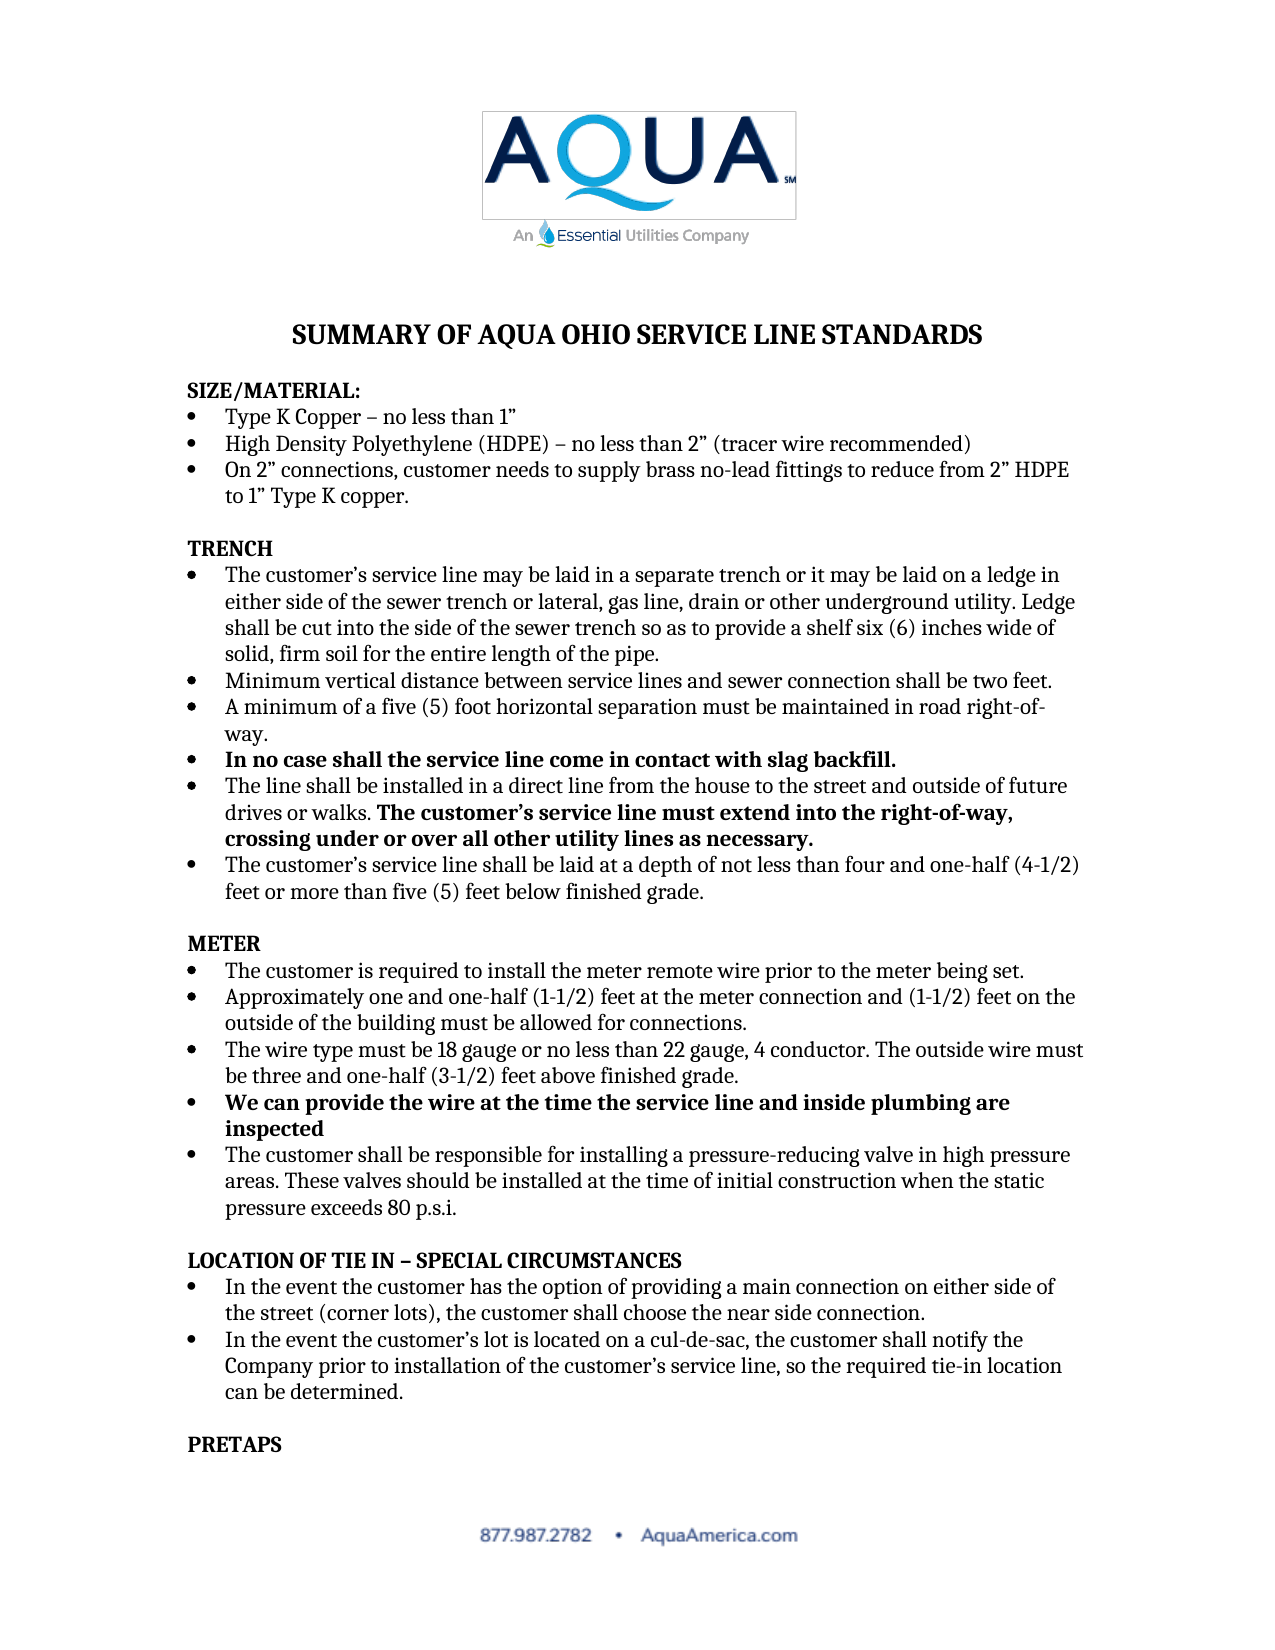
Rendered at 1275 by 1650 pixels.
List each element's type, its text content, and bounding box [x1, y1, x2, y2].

text TRENCH [187, 536, 1087, 562]
list We can provide the wire at the time the service line and inside plumbing are inspected [187, 1089, 1087, 1142]
list High Density Polyethylene (HDPE) – no less than 2” (tracer wire recommended) [187, 430, 1087, 457]
list The customer shall be responsible for installing a pressure-reducing valve in high pressure areas. These valves should be installed at the time of initial construction when the static pressure exceeds 80 p.s.i. [187, 1142, 1087, 1221]
list On 2” connections, customer needs to supply brass no-lead fittings to reduce from 2” HDPE to 1” Type K copper. [187, 457, 1087, 509]
text SIZE/MATERIAL: [187, 378, 1087, 404]
text PRETAPS [187, 1432, 1087, 1458]
list In the event the customer has the option of providing a main connection on either side of the street (corner lots), the customer shall choose the near side connection. [187, 1274, 1087, 1326]
list Approximately one and one-half (1-1/2) feet at the meter connection and (1-1/2) feet on the outside of the building must be allowed for connections. [187, 984, 1087, 1037]
list The customer’s service line may be laid in a separate trench or it may be laid on a ledge in either side of the sewer trench or lateral, gas line, drain or other underground utility. Ledge shall be cut into the side of the sewer trench so as to provide a shelf six (6) inches wide of solid, firm soil for the entire length of the pipe. [187, 562, 1087, 668]
list The customer is required to install the meter remote wire prior to the meter being set. [187, 957, 1087, 984]
list The wire type must be 18 gauge or no less than 22 gauge, 4 conductor. The outside wire must be three and one-half (3-1/2) feet above finished grade. [187, 1037, 1087, 1089]
text SUMMARY OF AQUA OHIO SERVICE LINE STANDARDS [187, 318, 1087, 351]
text METER [187, 931, 1087, 957]
list The line shall be installed in a direct line from the house to the street and outside of future drives or walks. The customer’s service line must extend into the right-of-way, crossing under or over all other utility lines as necessary. [187, 773, 1087, 852]
list Minimum vertical distance between service lines and sewer connection shall be two feet. [187, 668, 1087, 694]
list The customer’s service line shall be laid at a depth of not less than four and one-half (4-1/2) feet or more than five (5) feet below finished grade. [187, 852, 1087, 905]
list In no case shall the service line come in contact with slag backfill. [187, 747, 1087, 773]
list Type K Copper – no less than 1” [187, 404, 1087, 430]
picture [456, 58, 824, 304]
text LOCATION OF TIE IN – SPECIAL CIRCUMSTANCES [187, 1247, 1087, 1274]
list A minimum of a five (5) foot horizontal separation must be maintained in road right-of-way. [187, 694, 1087, 747]
list In the event the customer’s lot is located on a cul-de-sac, the customer shall notify the Company prior to installation of the customer’s service line, so the required tie-in location can be determined. [187, 1326, 1087, 1406]
